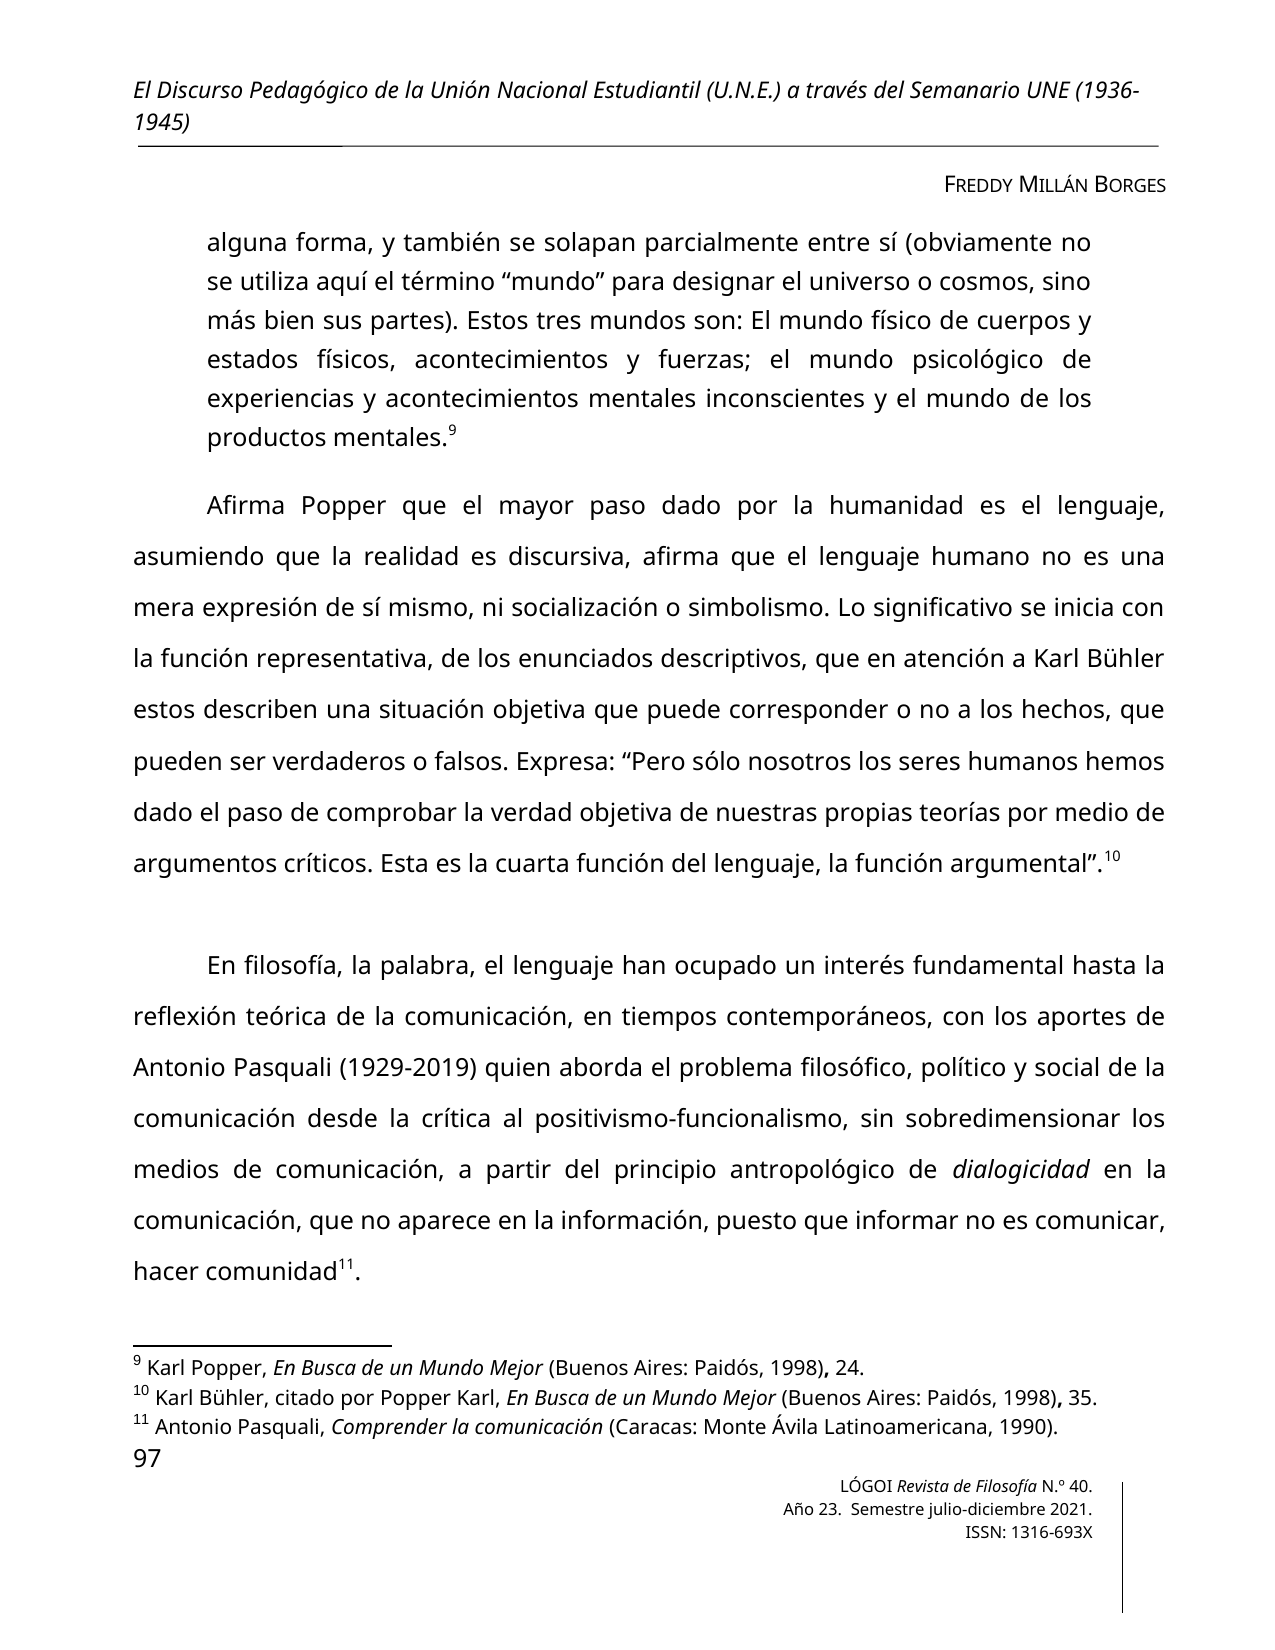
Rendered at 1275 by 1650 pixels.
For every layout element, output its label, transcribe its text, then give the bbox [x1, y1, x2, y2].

list Afirma Popper que el mayor paso dado por la humanidad es el lenguaje, asumiendo que la realidad es discursiva, afirma que el lenguaje humano no es una mera expresión de sí mismo, ni socialización o simbolismo. Lo significativo se inicia con la función representativa, de los enunciados descriptivos, que en atención a Karl Bühler estos describen una situación objetiva que puede corresponder o no a los hechos, que pueden ser verdaderos o falsos. Expresa: “Pero sólo nosotros los seres humanos hemos dado el paso de comprobar la verdad objetiva de nuestras propias teorías por medio de argumentos críticos. Esta es la cuarta función del lenguaje, la función argumental”. [133, 488, 1167, 879]
list En filosofía, la palabra, el lenguaje han ocupado un interés fundamental hasta la reflexión teórica de la comunicación, en tiempos contemporáneos, con los aportes de Antonio Pasquali (1929-2019) quien aborda el problema filosófico, político y social de la comunicación desde la crítica al positivismo-funcionalismo, sin sobredimensionar los medios de comunicación, a partir del principio antropológico de dialogicidad en la comunicación, que no aparece en la información, puesto que informar no es comunicar, hacer comunidad. [133, 947, 1167, 1288]
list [207, 224, 1093, 454]
